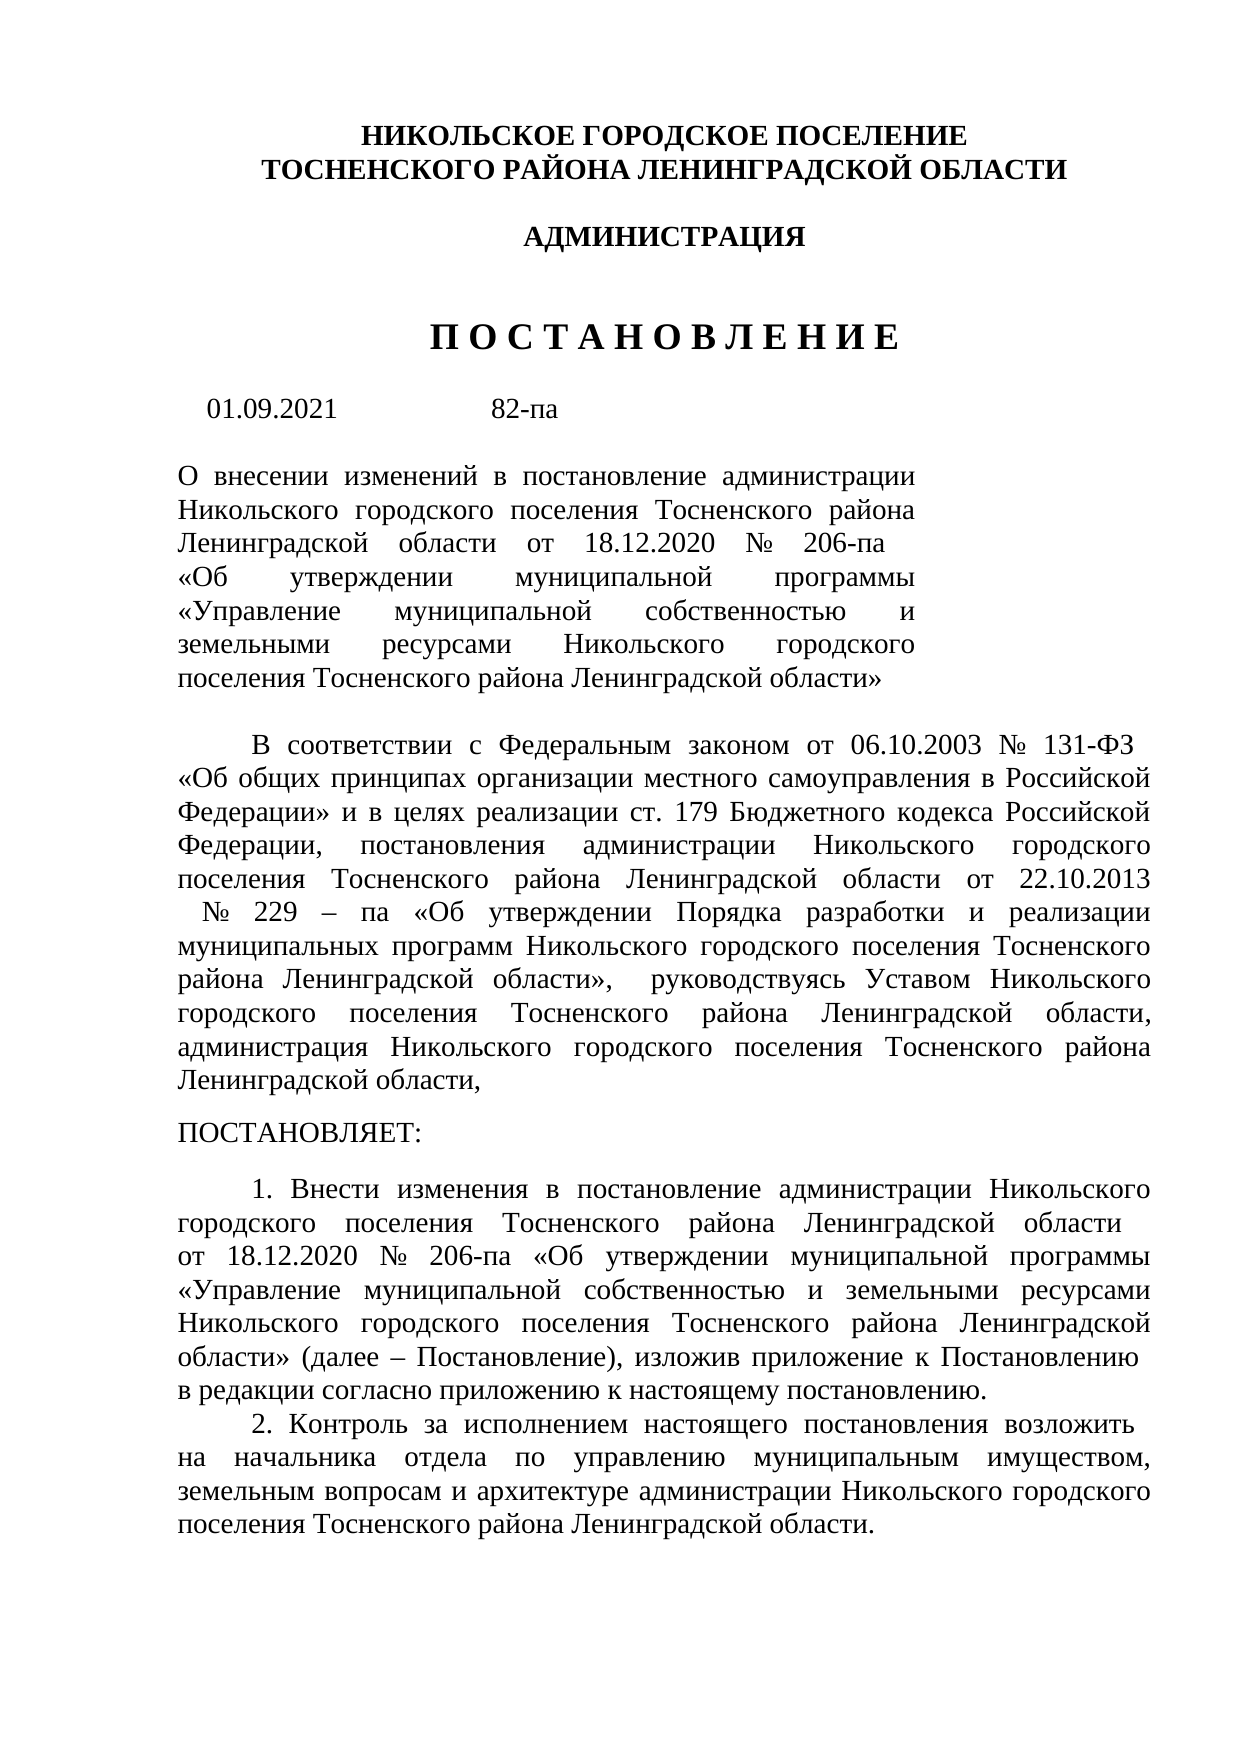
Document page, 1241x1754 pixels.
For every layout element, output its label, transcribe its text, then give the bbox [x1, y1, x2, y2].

text О внесении изменений в постановление администрации Никольского городского поселения Тосненского района Ленинградской области от 18.12.2020 № 206-па «Об утверждении муниципальной программы «Управление муниципальной собственностью и земельными ресурсами Никольского городского поселения Тосненского района Ленинградской области» [177, 458, 916, 693]
text ТОСНЕНСКОГО РАЙОНА ЛЕНИНГРАДСКОЙ ОБЛАСТИ [177, 152, 1152, 185]
text 01.09.2021 82-па [177, 391, 783, 425]
text 1. Внести изменения в постановление администрации Никольского городского поселения Тосненского района Ленинградской области от 18.12.2020 № 206-па «Об утверждении муниципальной программы «Управление муниципальной собственностью и земельными ресурсами Никольского городского поселения Тосненского района Ленинградской области» (далее – Постановление), изложив приложение к Постановлению в редакции согласно приложению к настоящему постановлению. [177, 1171, 1152, 1406]
text 2. Контроль за исполнением настоящего постановления возложить на начальника отдела по управлению муниципальным имуществом, земельным вопросам и архитектуре администрации Никольского городского поселения Тосненского района Ленинградской области. [177, 1406, 1152, 1540]
text НИКОЛЬСКОЕ ГОРОДСКОЕ ПОСЕЛЕНИЕ [177, 118, 1152, 152]
text П О С Т А Н О В Л Е Н И Е [177, 315, 1152, 358]
text В соответствии с Федеральным законом от 06.10.2003 № 131-ФЗ «Об общих принципах организации местного самоуправления в Российской Федерации» и в целях реализации ст. 179 Бюджетного кодекса Российской Федерации, постановления администрации Никольского городского поселения Тосненского района Ленинградской области от 22.10.2013 № 229 – па «Об утверждении Порядка разработки и реализации муниципальных программ Никольского городского поселения Тосненского района Ленинградской области», руководствуясь Уставом Никольского городского поселения Тосненского района Ленинградской области, администрация Никольского городского поселения Тосненского района Ленинградской области, [177, 727, 1152, 1096]
text АДМИНИСТРАЦИЯ [177, 219, 1152, 252]
text ПОСТАНОВЛЯЕТ: [177, 1115, 1152, 1148]
